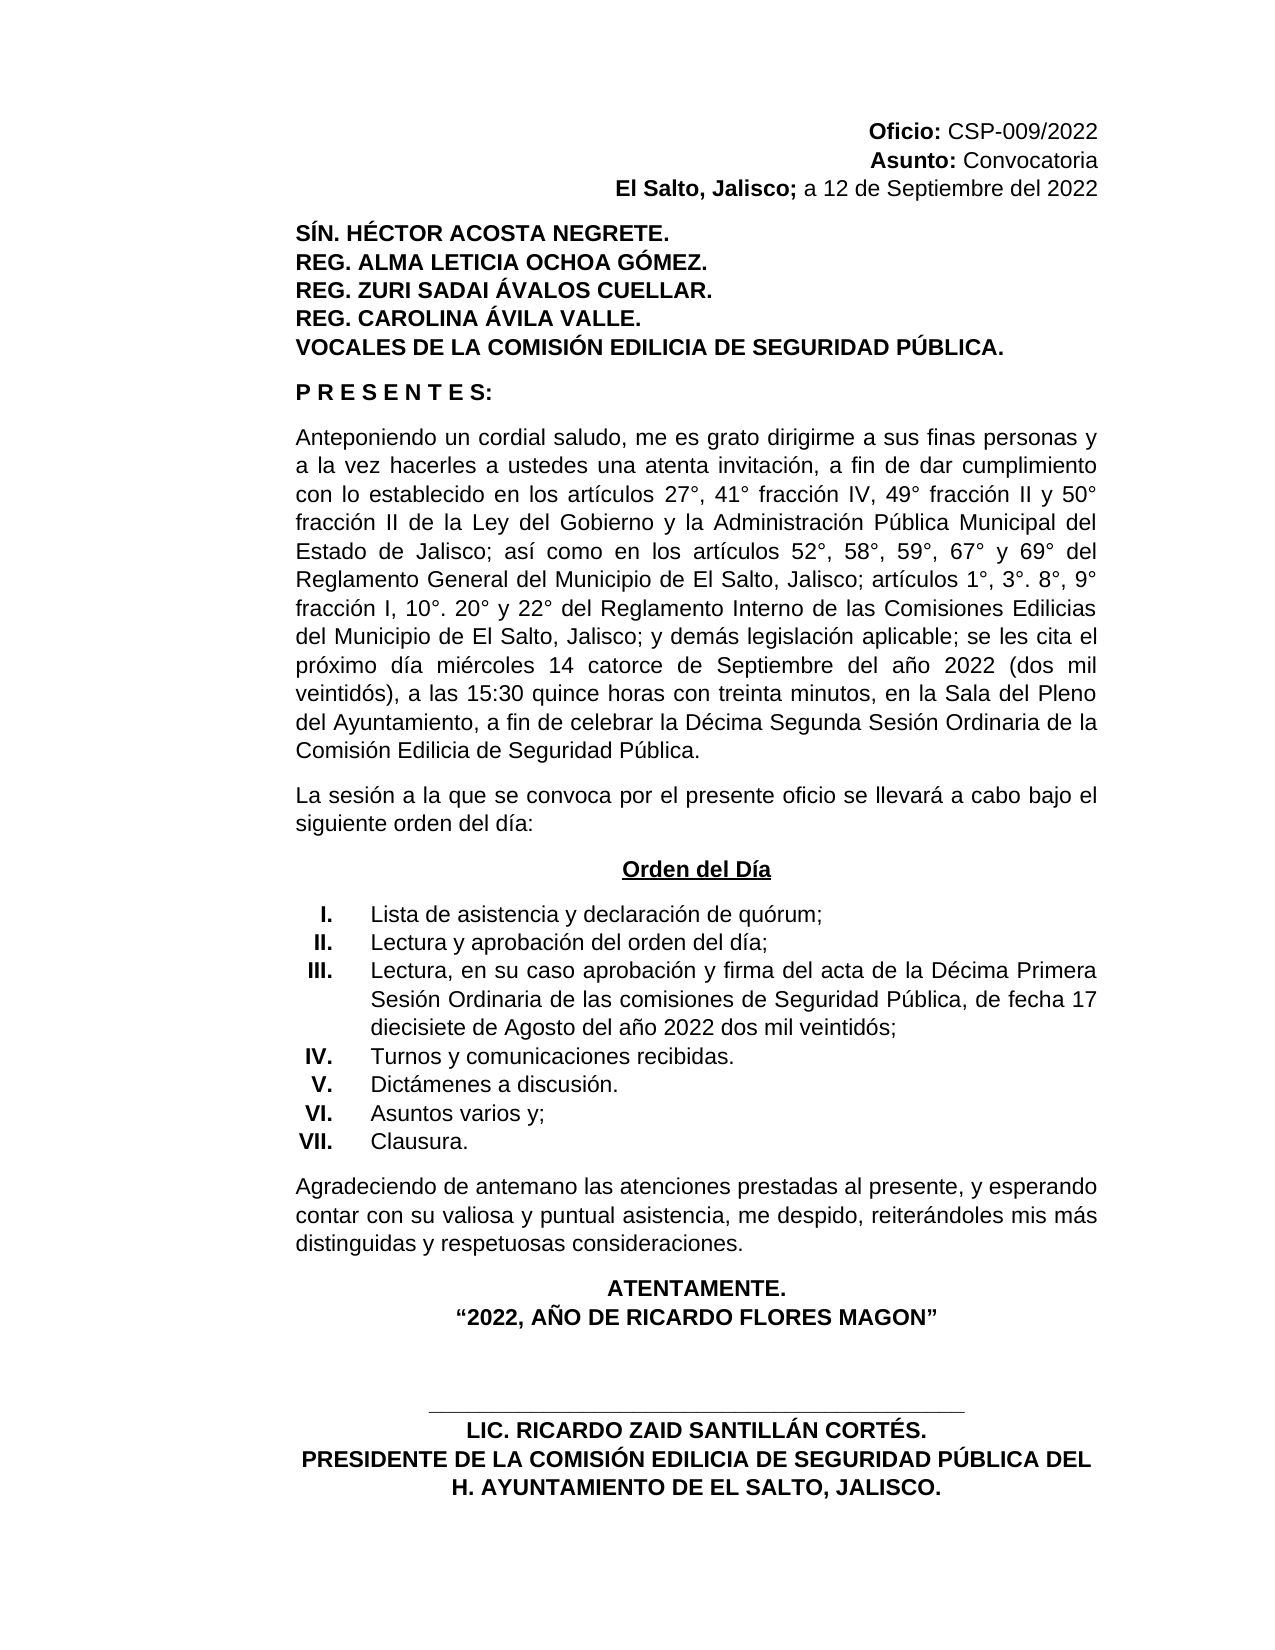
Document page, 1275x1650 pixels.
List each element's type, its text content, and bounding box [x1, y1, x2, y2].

text ATENTAMENTE. [295, 1275, 1098, 1302]
list Dictámenes a discusión. [333, 1071, 1098, 1098]
text P R E S E N T E S: [295, 379, 1098, 405]
text VOCALES DE LA COMISIÓN EDILICIA DE SEGURIDAD PÚBLICA. [295, 334, 1098, 360]
text “2022, AÑO DE RICARDO FLORES MAGON” [295, 1304, 1098, 1330]
text LIC. RICARDO ZAID SANTILLÁN CORTÉS. [295, 1417, 1098, 1444]
text Asunto: Convocatoria [295, 147, 1098, 173]
text Orden del Día [295, 856, 1098, 882]
list Lista de asistencia y declaración de quórum; [333, 901, 1098, 927]
list Clausura. [333, 1128, 1098, 1154]
text REG. ALMA LETICIA OCHOA GÓMEZ. [295, 248, 1098, 275]
list Lectura, en su caso aprobación y firma del acta de la Décima Primera Sesión Ordinaria de las comisiones de Seguridad Pública, de fecha 17 diecisiete de Agosto del año 2022 dos mil veintidós; [333, 957, 1098, 1041]
text El Salto, Jalisco; a 12 de Septiembre del 2022 [295, 175, 1098, 201]
text SÍN. HÉCTOR ACOSTA NEGRETE. [295, 220, 1098, 246]
text Oficio: CSP-009/2022 [295, 118, 1098, 144]
list Asuntos varios y; [333, 1100, 1098, 1126]
text Anteponiendo un cordial saludo, me es grato dirigirme a sus finas personas y a la vez hacerles a ustedes una atenta invitación, a fin de dar cumplimiento con lo establecido en los artículos 27°, 41° fracción IV, 49° fracción II y 50° fracción II de la Ley del Gobierno y la Administración Pública Municipal del Estado de Jalisco; así como en los artículos 52°, 58°, 59°, 67° y 69° del Reglamento General del Municipio de El Salto, Jalisco; artículos 1°, 3°. 8°, 9° fracción I, 10°. 20° y 22° del Reglamento Interno de las Comisiones Edilicias del Municipio de El Salto, Jalisco; y demás legislación aplicable; se les cita el próximo día miércoles 14 catorce de Septiembre del año 2022 (dos mil veintidós), a las 15:30 quince horas con treinta minutos, en la Sala del Pleno del Ayuntamiento, a fin de celebrar la Décima Segunda Sesión Ordinaria de la Comisión Edilicia de Seguridad Pública. [295, 424, 1098, 763]
text PRESIDENTE DE LA COMISIÓN EDILICIA DE SEGURIDAD PÚBLICA DEL H. AYUNTAMIENTO DE EL SALTO, JALISCO. [295, 1446, 1098, 1501]
text REG. ZURI SADAI ÁVALOS CUELLAR. [295, 277, 1098, 303]
text La sesión a la que se convoca por el presente oficio se llevará a cabo bajo el siguiente orden del día: [295, 782, 1098, 837]
text Agradeciendo de antemano las atenciones prestadas al presente, y esperando contar con su valiosa y puntual asistencia, me despido, reiterándoles mis más distinguidas y respetuosas consideraciones. [295, 1173, 1098, 1256]
text __________________________________________ [295, 1389, 1098, 1415]
text REG. CAROLINA ÁVILA VALLE. [295, 305, 1098, 332]
list Lectura y aprobación del orden del día; [333, 929, 1098, 955]
list Turnos y comunicaciones recibidas. [333, 1043, 1098, 1069]
